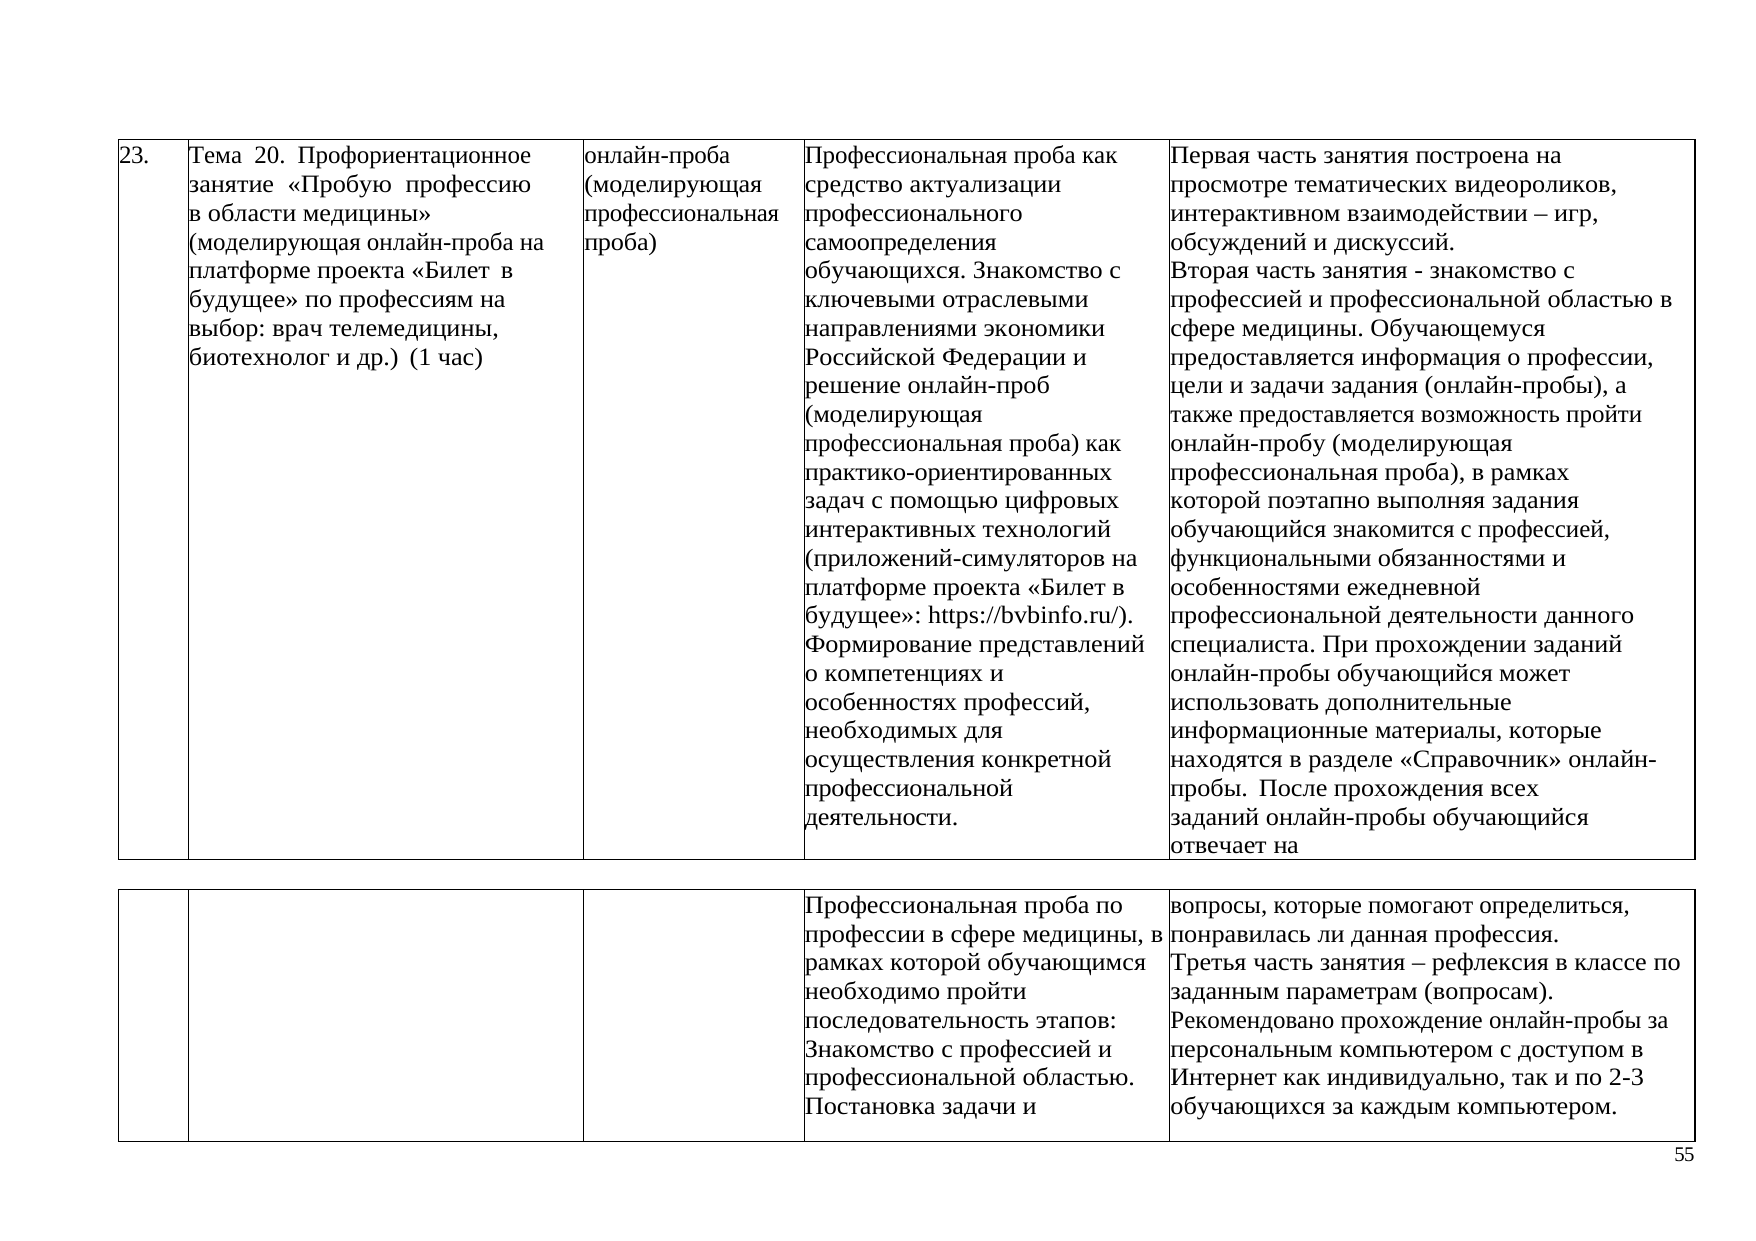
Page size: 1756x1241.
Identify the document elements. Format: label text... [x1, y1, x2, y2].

table_cell Профессиональная проба как средство актуализации профессионального самоопределения обучающихся. Знакомство с ключевыми отраслевыми направлениями экономики Российской Федерации и решение онлайн-проб (моделирующая профессиональная проба) как практико-ориентированных задач с помощью цифровых интерактивных технологий (приложений-симуляторов на платформе проекта «Билет в будущее»: https://bvbinfo.ru/). Формирование представлений о компетенциях и особенностях профессий, необходимых для осуществления конкретной профессиональной деятельности. [805, 140, 1169, 859]
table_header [1170, 890, 1694, 1141]
table_cell онлайн-проба (моделирующая профессиональная проба) [584, 140, 804, 859]
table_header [805, 890, 1169, 1141]
table_cell 23. [119, 140, 188, 859]
table_header [119, 890, 188, 1141]
table_cell Первая часть занятия построена на просмотре тематических видеороликов, интерактивном взаимодействии – игр, обсуждений и дискуссий. Вторая часть занятия - знакомство с профессией и профессиональной областью в сфере медицины. Обучающемуся предоставляется информация о профессии, цели и задачи задания (онлайн-пробы), а также предоставляется возможность пройти онлайн-пробу (моделирующая профессиональная проба), в рамках которой поэтапно выполняя задания обучающийся знакомится с профессией, функциональными обязанностями и особенностями ежедневной профессиональной деятельности данного специалиста. При прохождении заданий онлайн-пробы обучающийся может использовать дополнительные информационные материалы, которые находятся в разделе «Справочник» онлайн- пробы. После прохождения всех заданий онлайн-пробы обучающийся отвечает на [1170, 140, 1694, 859]
table_header [584, 890, 804, 1141]
table_cell Тема 20. Профориентационное занятие «Пробую профессию в области медицины» (моделирующая онлайн-проба на платформе проекта «Билет в будущее» по профессиям на выбор: врач телемедицины, биотехнолог и др.) (1 час) [189, 140, 583, 859]
table_header [189, 890, 583, 1141]
